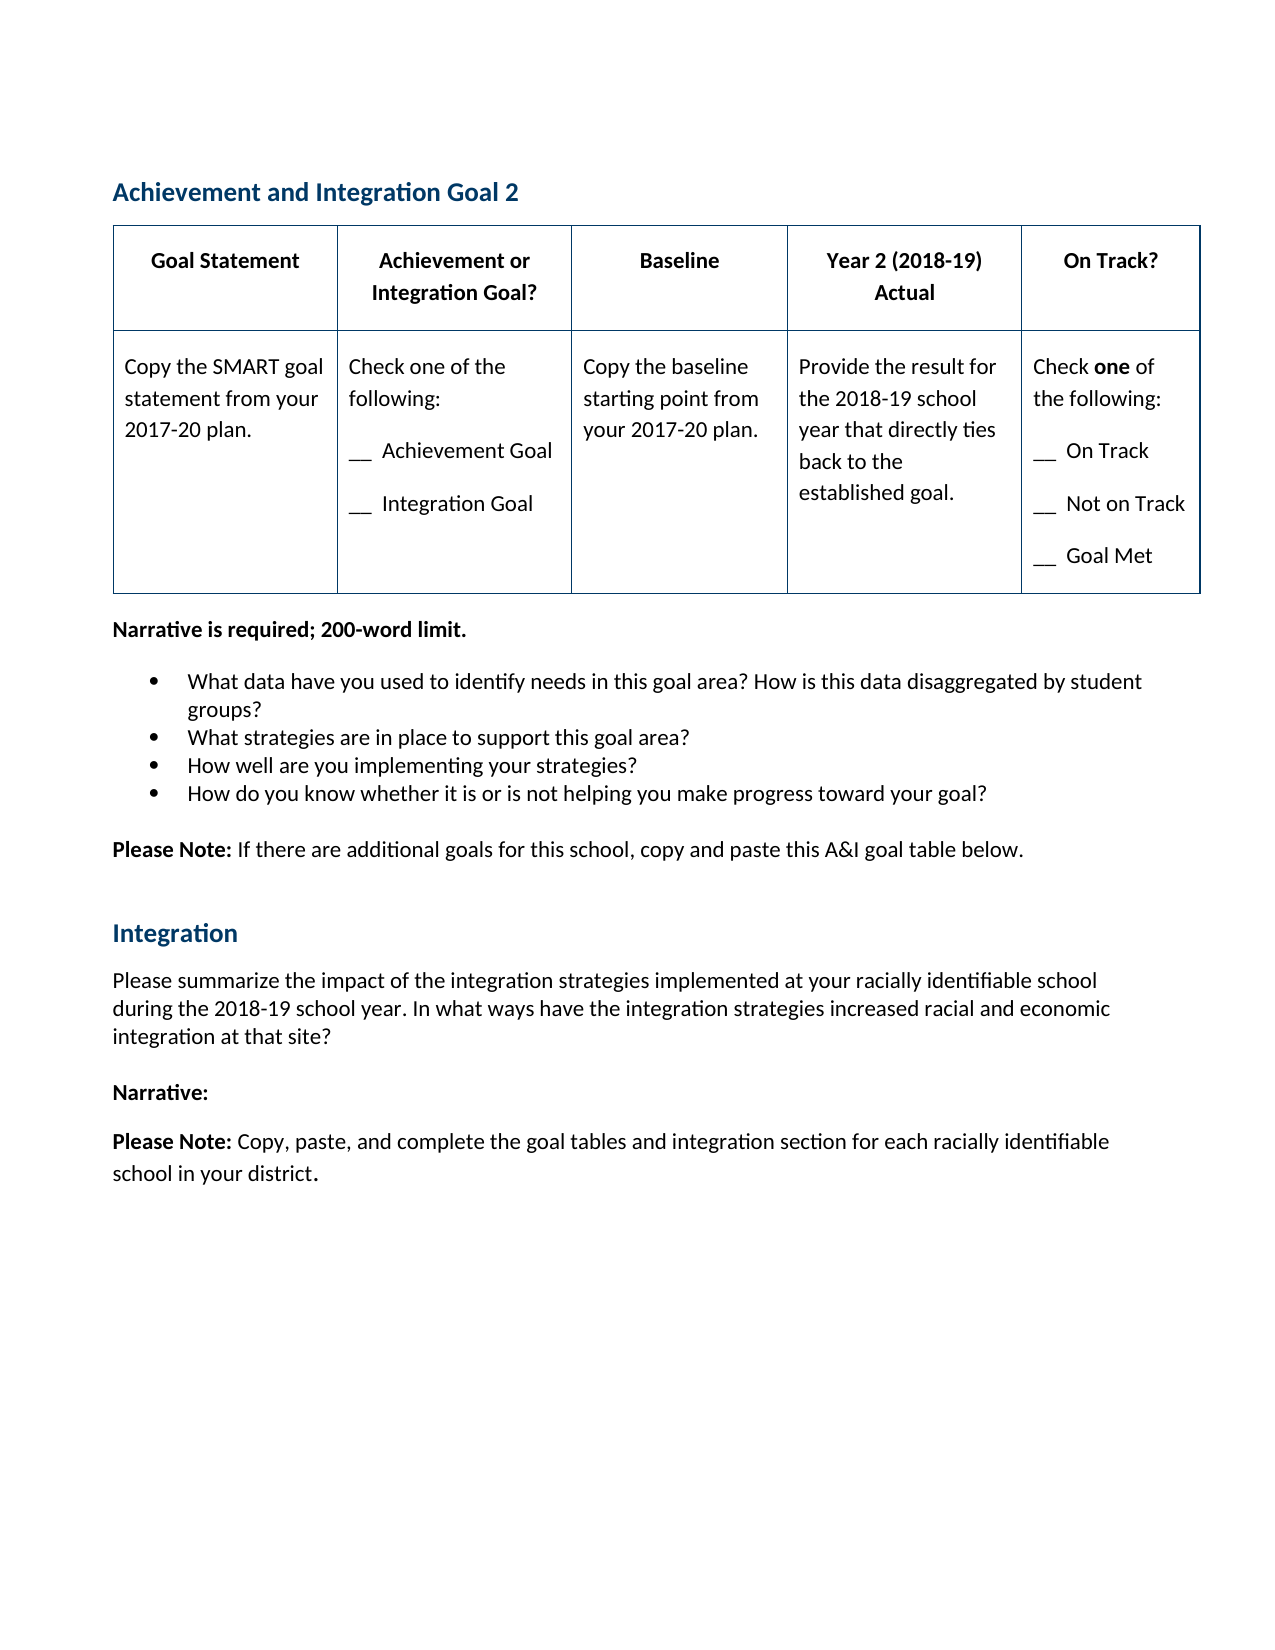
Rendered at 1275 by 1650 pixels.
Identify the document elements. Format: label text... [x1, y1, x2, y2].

text Please summarize the impact of the integration strategies implemented at your racially identifiable school during the 2018-19 school year. In what ways have the integration strategies increased racial and economic integration at that site? [112, 966, 1162, 1051]
table_header Baseline [572, 226, 787, 330]
table_cell Provide the result for the 2018-19 school year that directly ties back to the established goal. [788, 331, 1021, 593]
text Narrative: [112, 1078, 1162, 1107]
text Narrative is required; 200-word limit. [112, 615, 1162, 643]
table_header Year 2 (2018-19) Actual [788, 226, 1021, 330]
list What data have you used to identify needs in this goal area? How is this data disaggregated by student groups? [150, 667, 1162, 723]
list How do you know whether it is or is not helping you make progress toward your goal? [150, 779, 1162, 808]
list What strategies are in place to support this goal area? [150, 723, 1162, 752]
table_cell Check one of the following: __ On Track __ Not on Track __ Goal Met [1022, 331, 1199, 593]
text Please Note: Copy, paste, and complete the goal tables and integration section for each racially identifiable school in your district. [112, 1127, 1162, 1188]
subtitle Integration [112, 917, 1162, 950]
table_header Goal Statement [114, 226, 337, 330]
list Please Note: If there are additional goals for this school, copy and paste this A&I goal table below. [112, 836, 1162, 864]
table_cell Copy the SMART goal statement from your 2017-20 plan. [114, 331, 337, 593]
table_header On Track? [1022, 226, 1199, 330]
subtitle Achievement and Integration Goal 2 [112, 175, 1162, 208]
table_cell Copy the baseline starting point from your 2017-20 plan. [572, 331, 787, 593]
table_cell Check one of the following: __ Achievement Goal __ Integration Goal [338, 331, 571, 593]
table_header Achievement or Integration Goal? [338, 226, 571, 330]
list How well are you implementing your strategies? [150, 752, 1162, 779]
